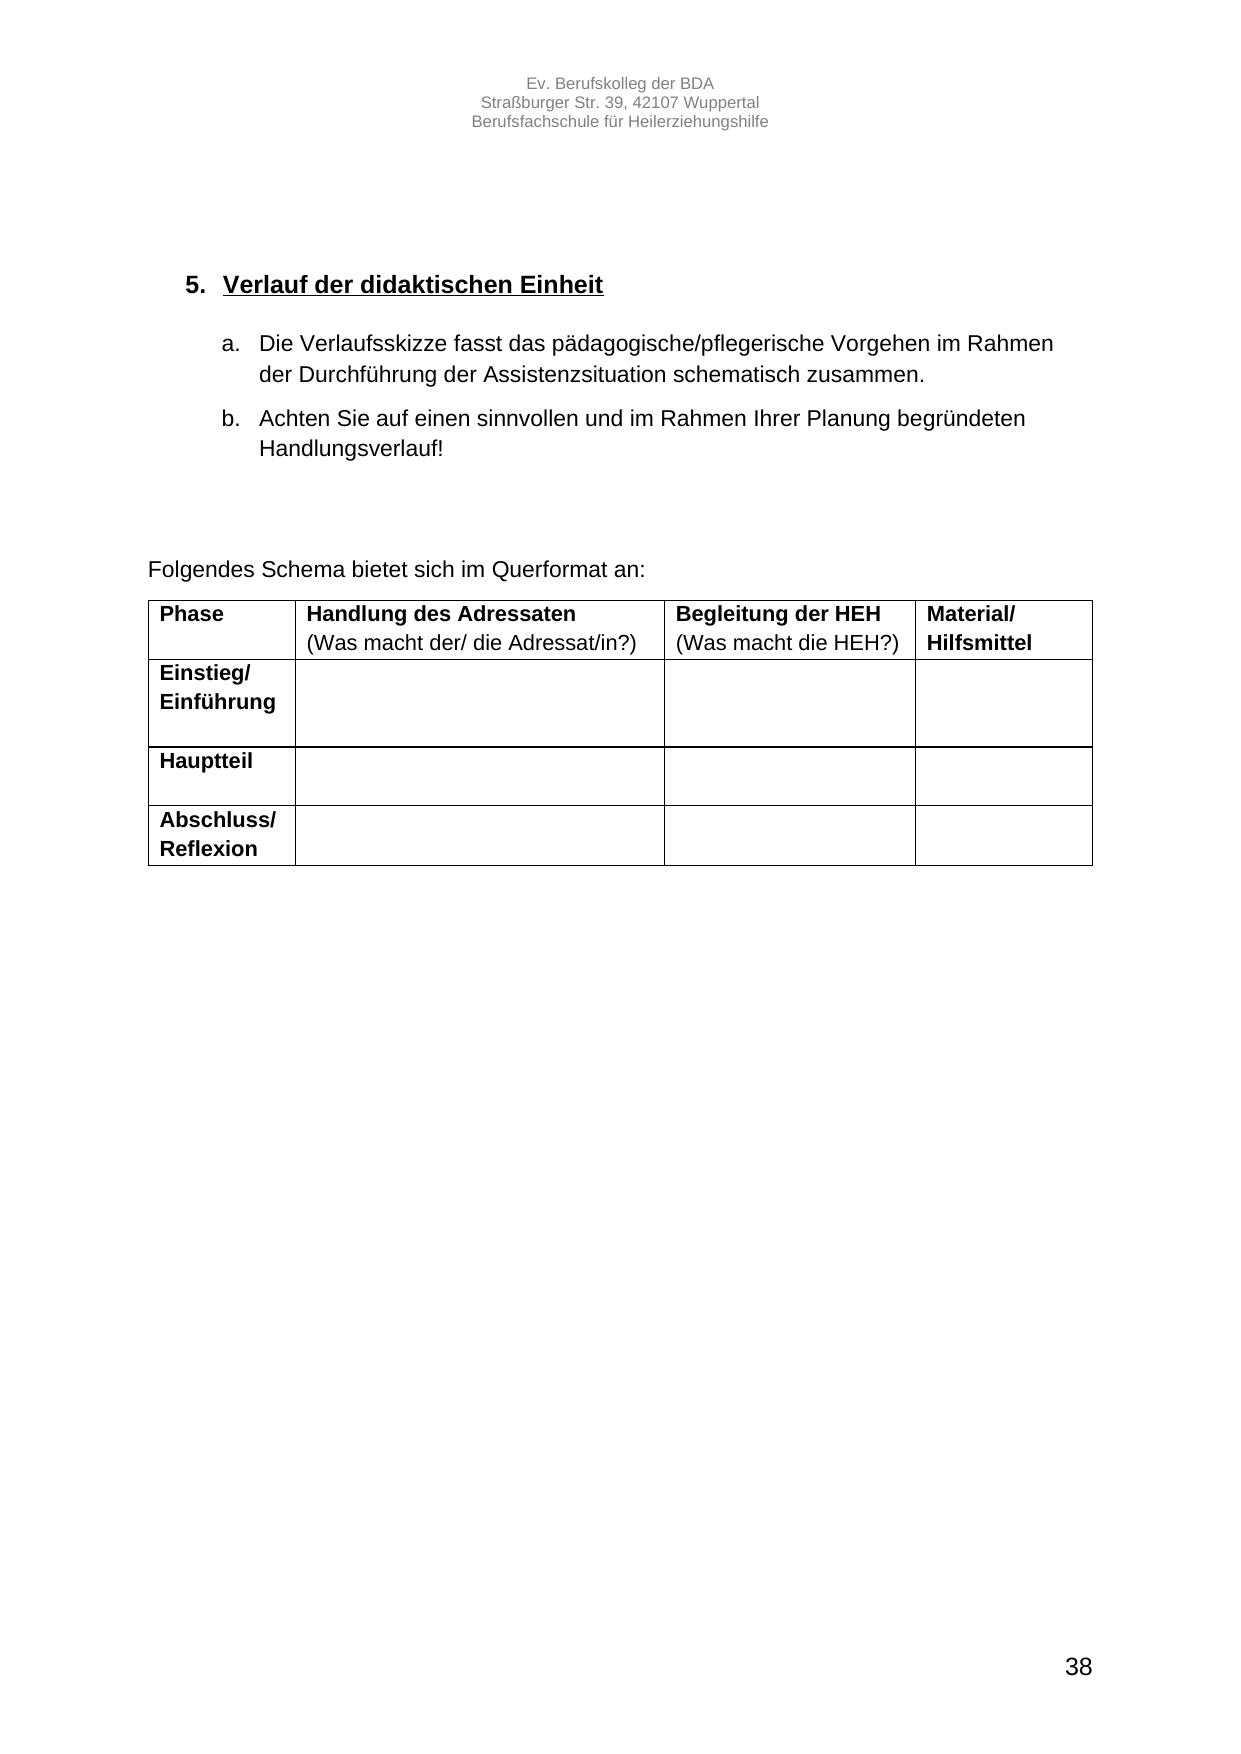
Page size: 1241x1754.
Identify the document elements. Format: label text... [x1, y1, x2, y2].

table_header Material/ Hilfsmittel [916, 601, 1092, 658]
table_cell [665, 806, 915, 864]
table_header Begleitung der HEH (Was macht die HEH?) [665, 601, 915, 658]
table_cell [296, 748, 664, 805]
table_cell Einstieg/ Einführung [149, 660, 295, 746]
list Verlauf der didaktischen Einheit [185, 270, 1093, 298]
list Die Verlaufsskizze fasst das pädagogische/pflegerische Vorgehen im Rahmen der Durchführung der Assistenzsituation schematisch zusammen. [221, 330, 1093, 387]
table_cell [296, 660, 664, 746]
list Achten Sie auf einen sinnvollen und im Rahmen Ihrer Planung begründeten Handlungsverlauf! [221, 404, 1093, 461]
table_cell [296, 806, 664, 864]
table_cell [916, 748, 1092, 805]
table_cell [916, 806, 1092, 864]
table_cell Hauptteil [149, 748, 295, 805]
table_cell [916, 660, 1092, 746]
text Folgendes Schema bietet sich im Querformat an: [148, 556, 1093, 582]
table_cell Abschluss/ Reflexion [149, 806, 295, 864]
table_cell [665, 660, 915, 746]
table_cell [665, 748, 915, 805]
table_header Handlung des Adressaten (Was macht der/ die Adressat/in?) [296, 601, 664, 658]
table_header Phase [149, 601, 295, 658]
